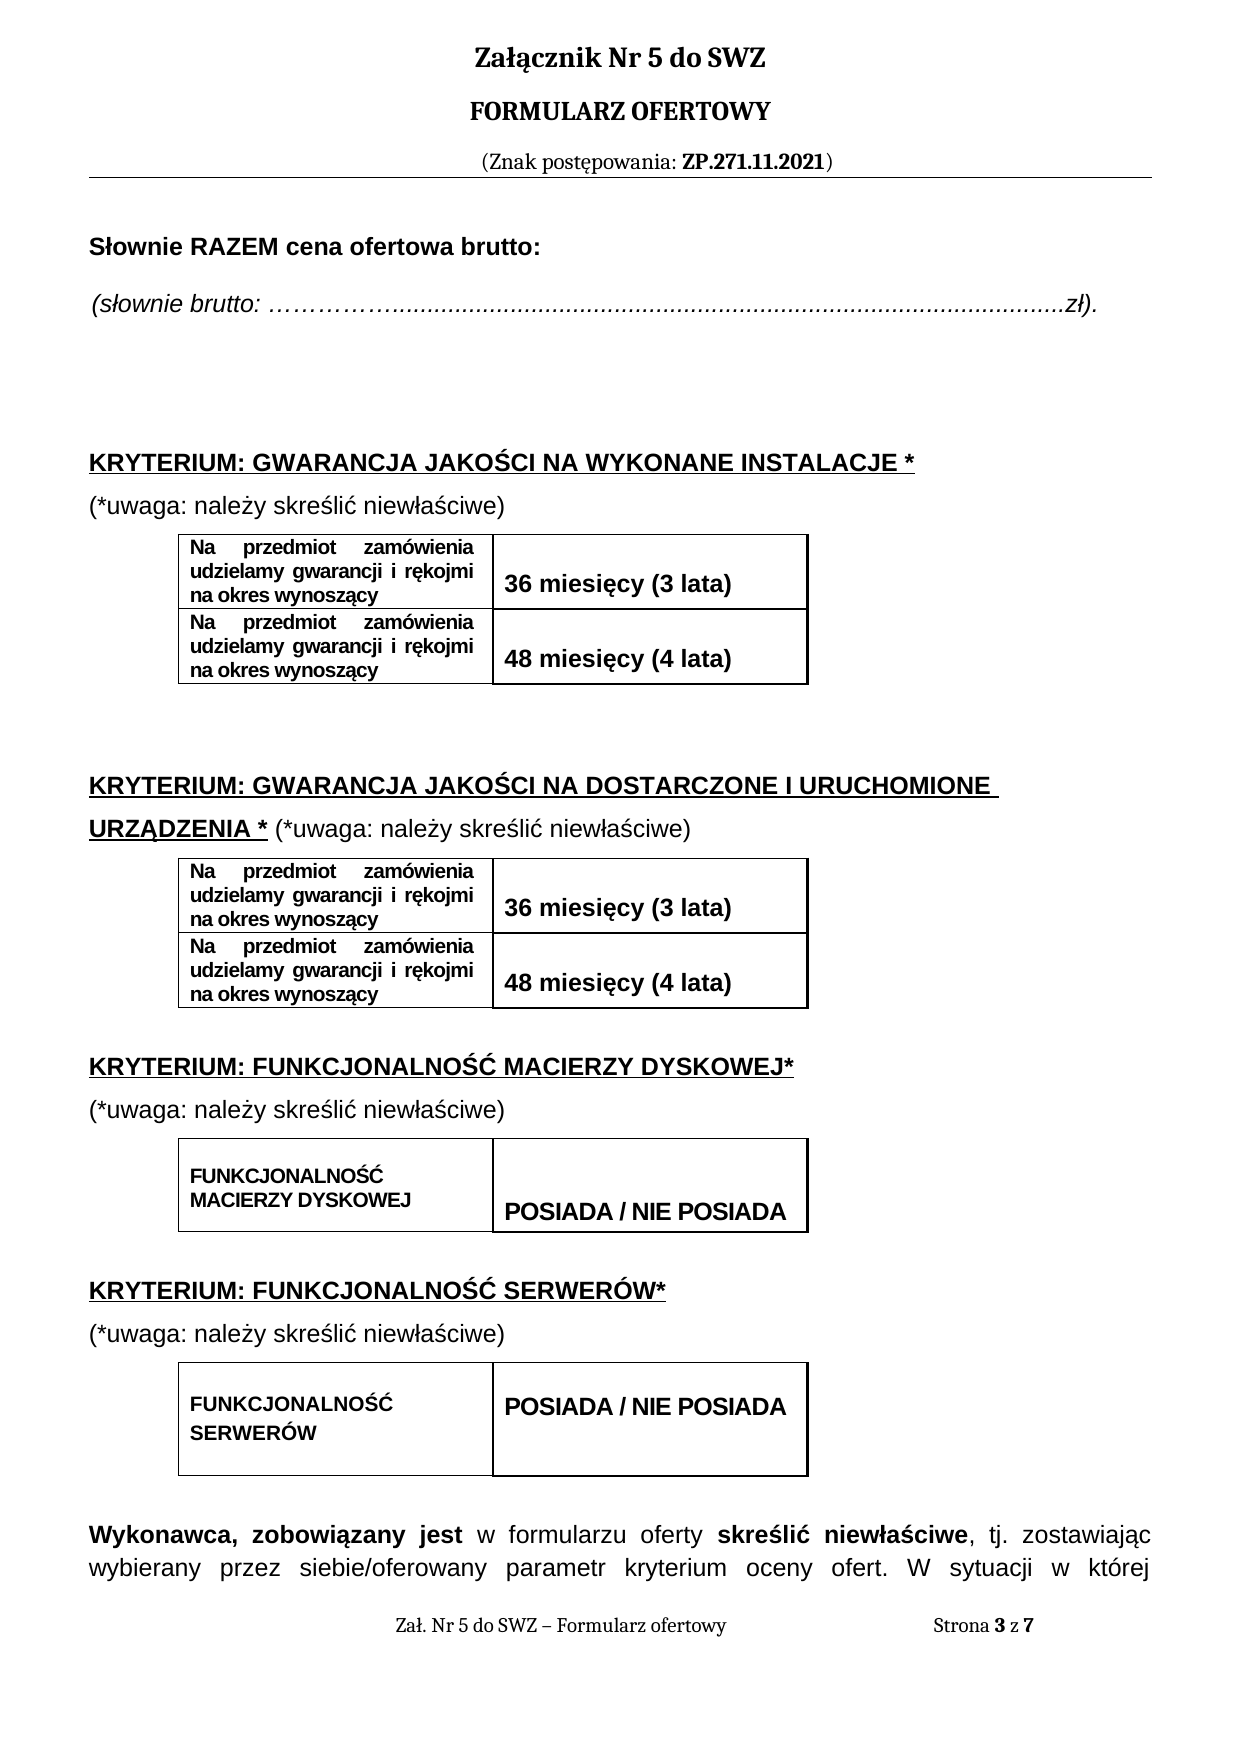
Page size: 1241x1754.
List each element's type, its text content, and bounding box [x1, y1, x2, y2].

text KRYTERIUM: GWARANCJA JAKOŚCI NA WYKONANE INSTALACJE * [88, 448, 1152, 476]
table_header 36 miesięcy (3 lata) [494, 535, 806, 608]
table_cell 48 miesięcy (4 lata) [494, 610, 806, 683]
text Słownie RAZEM cena ofertowa brutto: [88, 232, 1152, 261]
table_header POSIADA / NIE POSIADA [494, 1363, 806, 1474]
table_header Na przedmiot zamówienia udzielamy gwarancji i rękojmi na okres wynoszący [179, 859, 492, 932]
table_header FUNKCJONALNOŚĆ SERWERÓW [179, 1363, 492, 1474]
text (*uwaga: należy skreślić niewłaściwe) [88, 1319, 1152, 1348]
text (słownie brutto: …………….................................................................................................zł). [88, 289, 1152, 318]
text (*uwaga: należy skreślić niewłaściwe) [88, 491, 1152, 519]
table_header Na przedmiot zamówienia udzielamy gwarancji i rękojmi na okres wynoszący [179, 535, 492, 608]
text KRYTERIUM: FUNKCJONALNOŚĆ MACIERZY DYSKOWEJ* [88, 1052, 1152, 1081]
table_cell Na przedmiot zamówienia udzielamy gwarancji i rękojmi na okres wynoszący [179, 933, 492, 1007]
table_header FUNKCJONALNOŚĆ MACIERZY DYSKOWEJ [179, 1139, 492, 1231]
table_cell Na przedmiot zamówienia udzielamy gwarancji i rękojmi na okres wynoszący [179, 609, 492, 683]
table_header 36 miesięcy (3 lata) [494, 859, 806, 932]
table_cell 48 miesięcy (4 lata) [494, 934, 806, 1007]
text KRYTERIUM: FUNKCJONALNOŚĆ SERWERÓW* [88, 1276, 1152, 1305]
text KRYTERIUM: GWARANCJA JAKOŚCI NA DOSTARCZONE I URUCHOMIONE URZĄDZENIA * (*uwaga: należy skreślić niewłaściwe) [88, 771, 1152, 843]
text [88, 1520, 1152, 1582]
table_header POSIADA / NIE POSIADA [494, 1139, 806, 1231]
text (*uwaga: należy skreślić niewłaściwe) [88, 1095, 1152, 1124]
